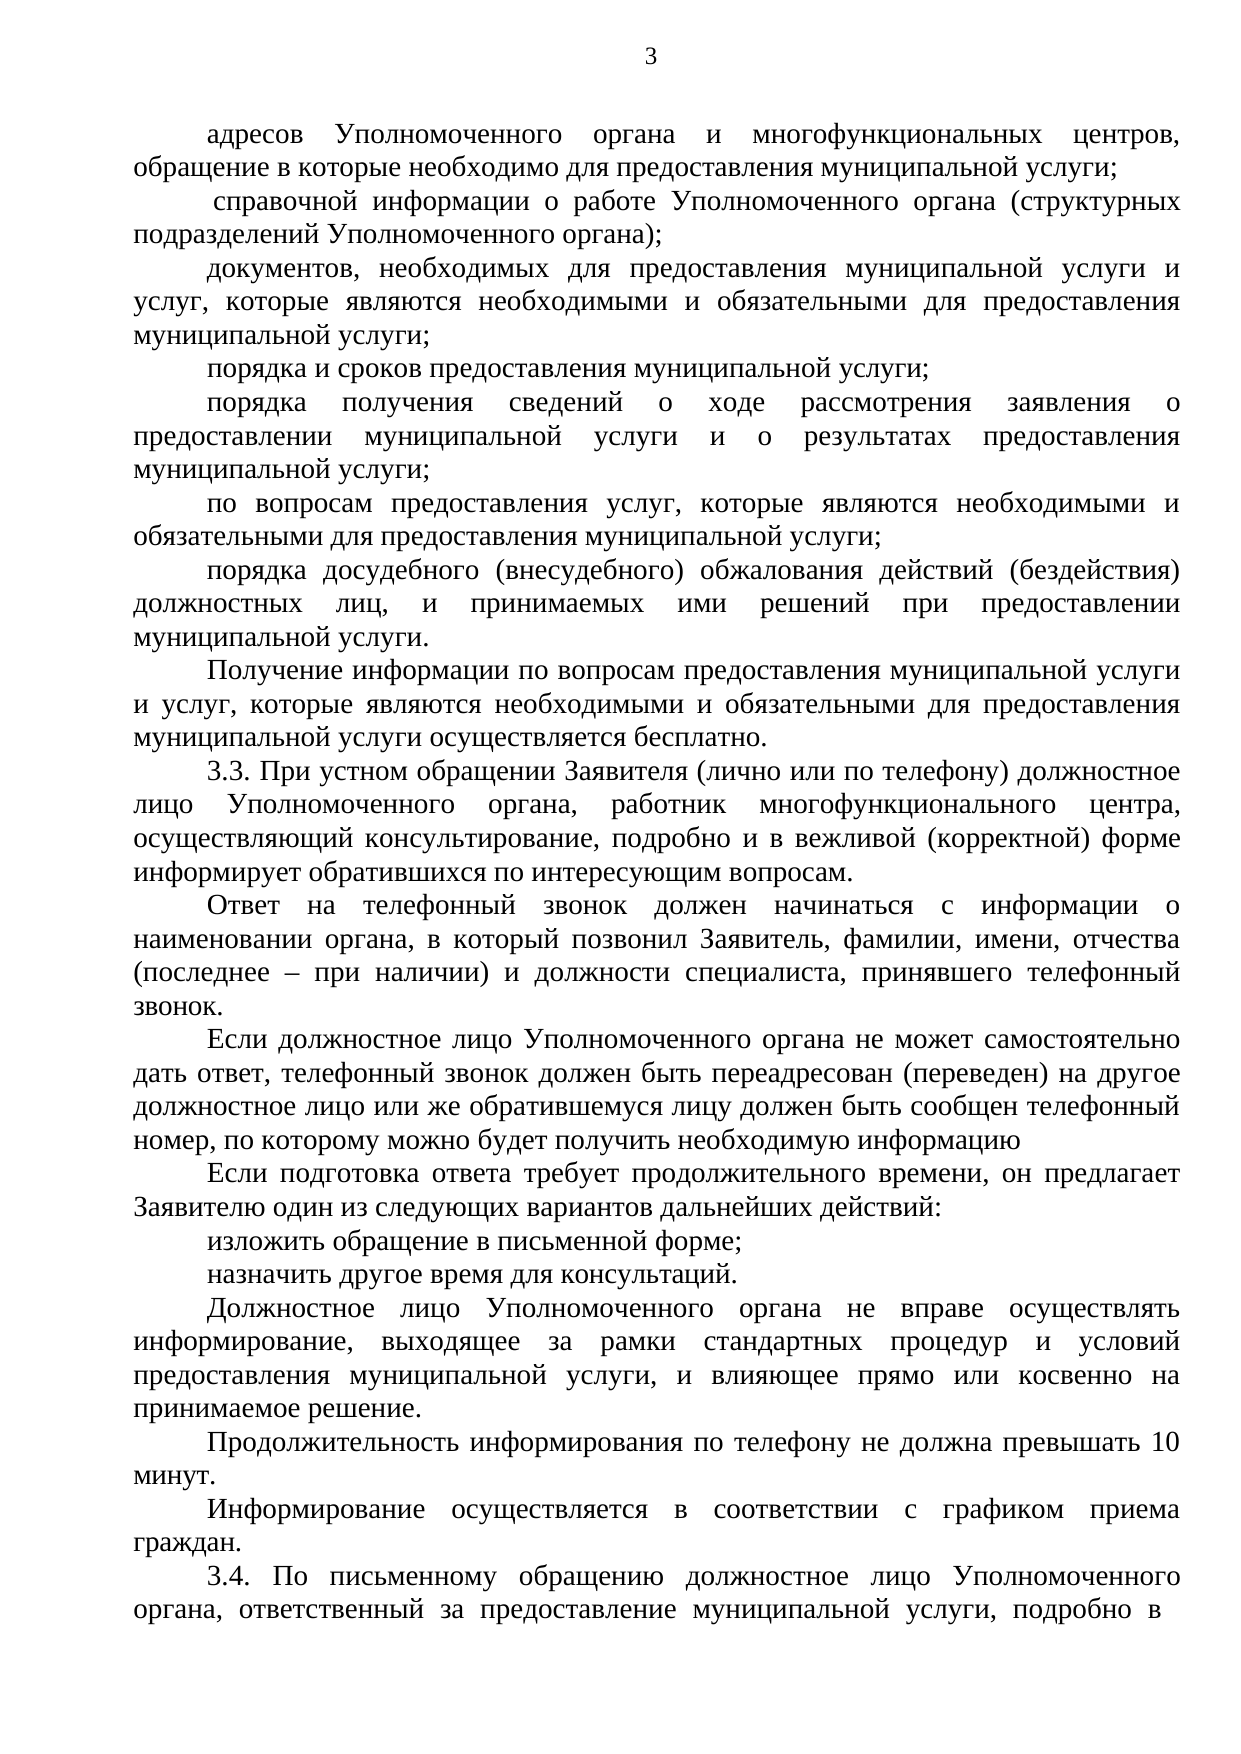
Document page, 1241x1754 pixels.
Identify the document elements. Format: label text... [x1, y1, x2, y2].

text Если подготовка ответа требует продолжительного времени, он предлагает Заявителю один из следующих вариантов дальнейших действий: [133, 1156, 1181, 1223]
text Продолжительность информирования по телефону не должна превышать 10 минут. [133, 1424, 1181, 1491]
text изложить обращение в письменной форме; назначить другое время для консультаций. [207, 1223, 742, 1290]
text справочной информации о работе Уполномоченного органа (структурных подразделений Уполномоченного органа); [133, 183, 1182, 250]
text Если должностное лицо Уполномоченного органа не может самостоятельно дать ответ, телефонный звонок должен быть переадресован (переведен) на другое должностное лицо или же обратившемуся лицу должен быть сообщен телефонный номер, по которому можно будет получить необходимую информацию [133, 1021, 1182, 1156]
list По письменному обращению должностное лицо Уполномоченного органа, ответственный за предоставление муниципальной услуги, подробно в [133, 1558, 1182, 1625]
text порядка получения сведений о ходе рассмотрения заявления о предоставлении муниципальной услуги и о результатах предоставления муниципальной услуги; [133, 384, 1181, 485]
text по вопросам предоставления услуг, которые являются необходимыми и обязательными для предоставления муниципальной услуги; [133, 485, 1181, 552]
text Информирование осуществляется в соответствии с графиком приема граждан. [133, 1491, 1181, 1558]
text документов, необходимых для предоставления муниципальной услуги и услуг, которые являются необходимыми и обязательными для предоставления муниципальной услуги; [133, 250, 1181, 351]
text Ответ на телефонный звонок должен начинаться с информации о наименовании органа, в который позвонил Заявитель, фамилии, имени, отчества (последнее – при наличии) и должности специалиста, принявшего телефонный звонок. [133, 887, 1181, 1021]
text Получение информации по вопросам предоставления муниципальной услуги и услуг, которые являются необходимыми и обязательными для предоставления муниципальной услуги осуществляется бесплатно. [133, 652, 1181, 753]
text адресов Уполномоченного органа и многофункциональных центров, обращение в которые необходимо для предоставления муниципальной услуги; [133, 116, 1181, 183]
text порядка досудебного (внесудебного) обжалования действий (бездействия) должностных лиц, и принимаемых ими решений при предоставлении муниципальной услуги. [133, 552, 1181, 652]
text Должностное лицо Уполномоченного органа не вправе осуществлять информирование, выходящее за рамки стандартных процедур и условий предоставления муниципальной услуги, и влияющее прямо или косвенно на принимаемое решение. [133, 1290, 1181, 1424]
text порядка и сроков предоставления муниципальной услуги; [207, 351, 1198, 384]
list При устном обращении Заявителя (лично или по телефону) должностное лицо Уполномоченного органа, работник многофункционального центра, осуществляющий консультирование, подробно и в вежливой (корректной) форме информирует обратившихся по интересующим вопросам. [133, 753, 1182, 887]
